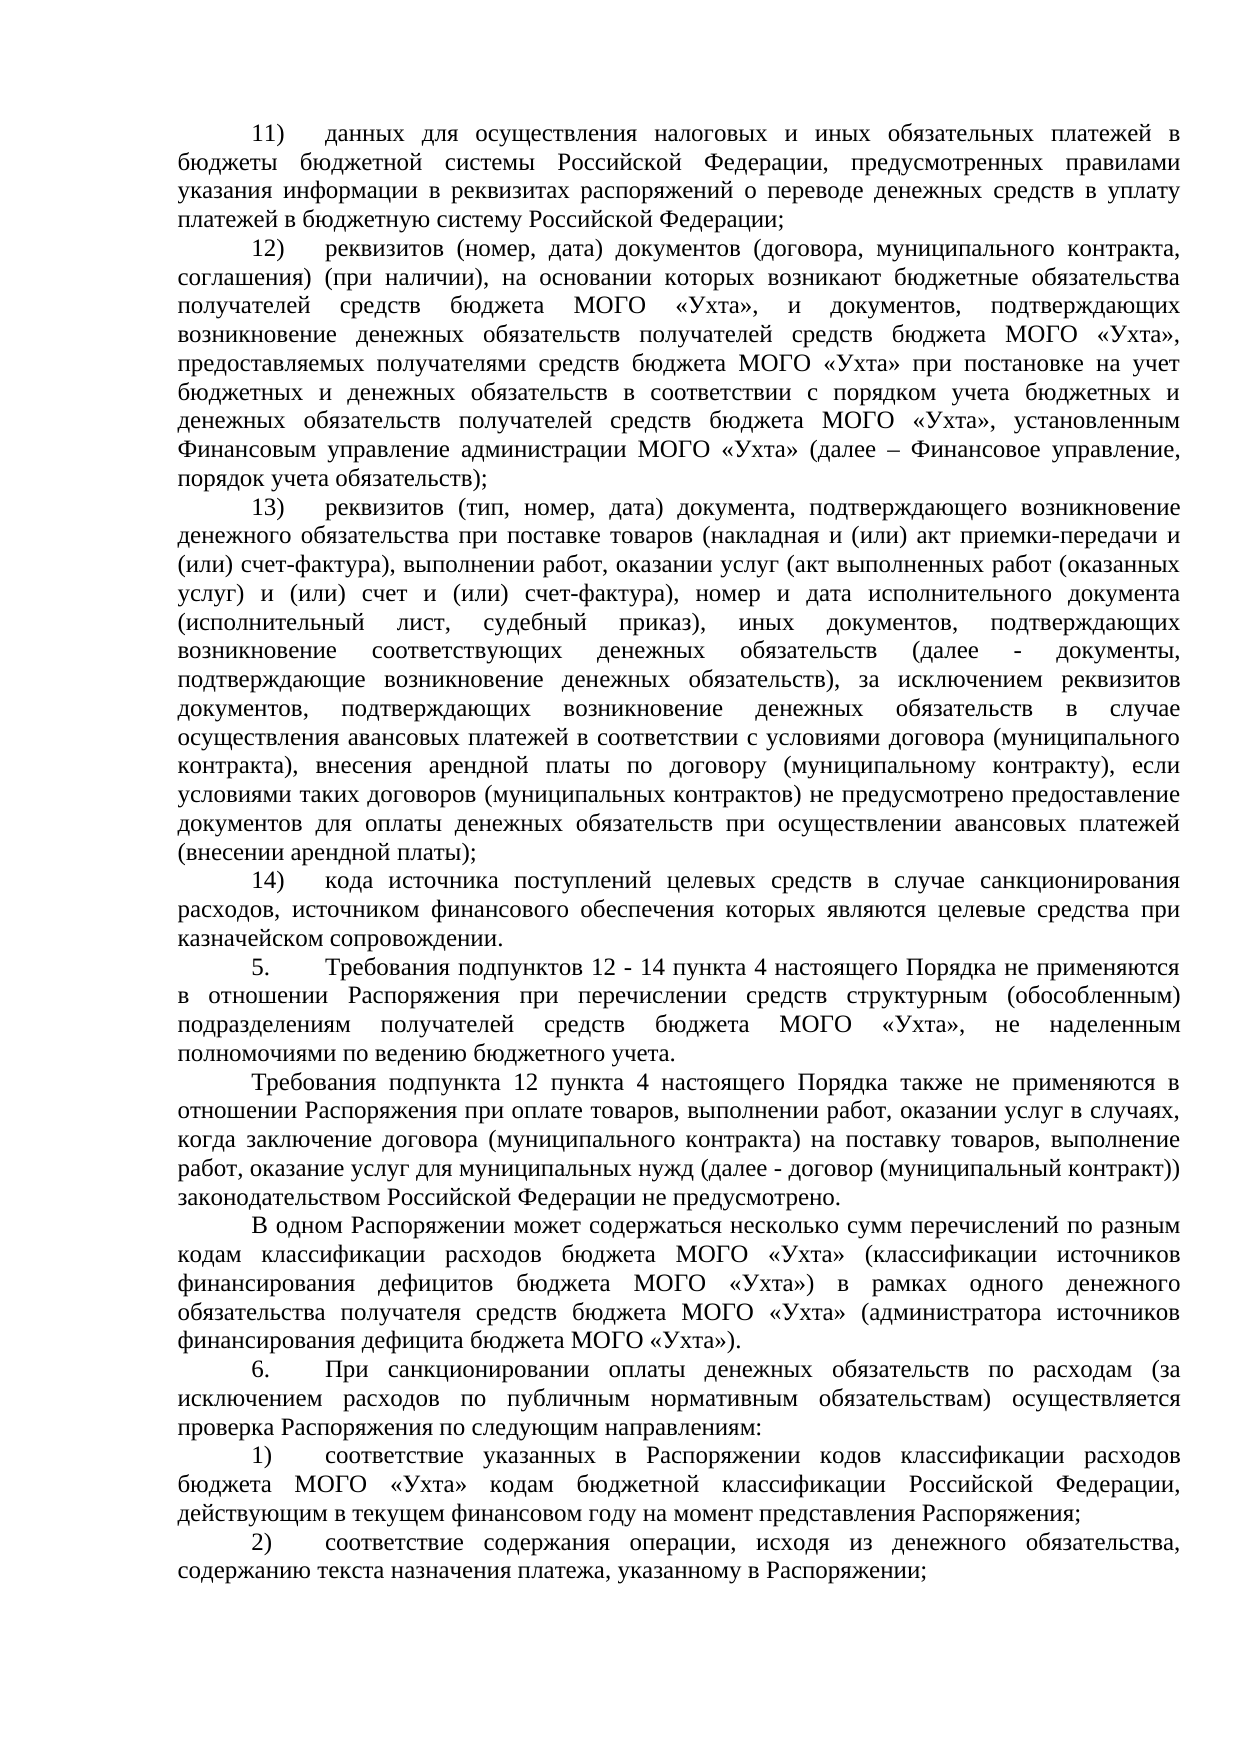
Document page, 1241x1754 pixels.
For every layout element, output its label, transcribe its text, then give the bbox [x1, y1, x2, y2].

text В одном Распоряжении может содержаться несколько сумм перечислений по разным кодам классификации расходов бюджета МОГО «Ухта» (классификации источников финансирования дефицитов бюджета МОГО «Ухта») в рамках одного денежного обязательства получателя средств бюджета МОГО «Ухта» (администратора источников финансирования дефицита бюджета МОГО «Ухта»). [177, 1211, 1181, 1354]
text 5. Требования подпунктов 12 - 14 пункта 4 настоящего Порядка не применяются в отношении Распоряжения при перечислении средств структурным (обособленным) подразделениям получателей средств бюджета МОГО «Ухта», не наделенным полномочиями по ведению бюджетного учета. [177, 952, 1181, 1067]
text 14) кода источника поступлений целевых средств в случае санкционирования расходов, источником финансового обеспечения которых являются целевые средства при казначейском сопровождении. [177, 866, 1181, 952]
text 2) соответствие содержания операции, исходя из денежного обязательства, содержанию текста назначения платежа, указанному в Распоряжении; [177, 1527, 1181, 1584]
text Требования подпункта 12 пункта 4 настоящего Порядка также не применяются в отношении Распоряжения при оплате товаров, выполнении работ, оказании услуг в случаях, когда заключение договора (муниципального контракта) на поставку товаров, выполнение работ, оказание услуг для муниципальных нужд (далее - договор (муниципальный контракт)) законодательством Российской Федерации не предусмотрено. [177, 1067, 1181, 1211]
text 12) реквизитов (номер, дата) документов (договора, муниципального контракта, соглашения) (при наличии), на основании которых возникают бюджетные обязательства получателей средств бюджета МОГО «Ухта», и документов, подтверждающих возникновение денежных обязательств получателей средств бюджета МОГО «Ухта», предоставляемых получателями средств бюджета МОГО «Ухта» при постановке на учет бюджетных и денежных обязательств в соответствии с порядком учета бюджетных и денежных обязательств получателей средств бюджета МОГО «Ухта», установленным Финансовым управление администрации МОГО «Ухта» (далее – Финансовое управление, порядок учета обязательств); [177, 233, 1181, 492]
text 11) данных для осуществления налоговых и иных обязательных платежей в бюджеты бюджетной системы Российской Федерации, предусмотренных правилами указания информации в реквизитах распоряжений о переводе денежных средств в уплату платежей в бюджетную систему Российской Федерации; [177, 118, 1181, 233]
text 1) соответствие указанных в Распоряжении кодов классификации расходов бюджета МОГО «Ухта» кодам бюджетной классификации Российской Федерации, действующим в текущем финансовом году на момент представления Распоряжения; [177, 1441, 1181, 1527]
text 6. При санкционировании оплаты денежных обязательств по расходам (за исключением расходов по публичным нормативным обязательствам) осуществляется проверка Распоряжения по следующим направлениям: [177, 1354, 1181, 1441]
text 13) реквизитов (тип, номер, дата) документа, подтверждающего возникновение денежного обязательства при поставке товаров (накладная и (или) акт приемки-передачи и (или) счет-фактура), выполнении работ, оказании услуг (акт выполненных работ (оказанных услуг) и (или) счет и (или) счет-фактура), номер и дата исполнительного документа (исполнительный лист, судебный приказ), иных документов, подтверждающих возникновение соответствующих денежных обязательств (далее - документы, подтверждающие возникновение денежных обязательств), за исключением реквизитов документов, подтверждающих возникновение денежных обязательств в случае осуществления авансовых платежей в соответствии с условиями договора (муниципального контракта), внесения арендной платы по договору (муниципальному контракту), если условиями таких договоров (муниципальных контрактов) не предусмотрено предоставление документов для оплаты денежных обязательств при осуществлении авансовых платежей (внесении арендной платы); [177, 492, 1181, 866]
